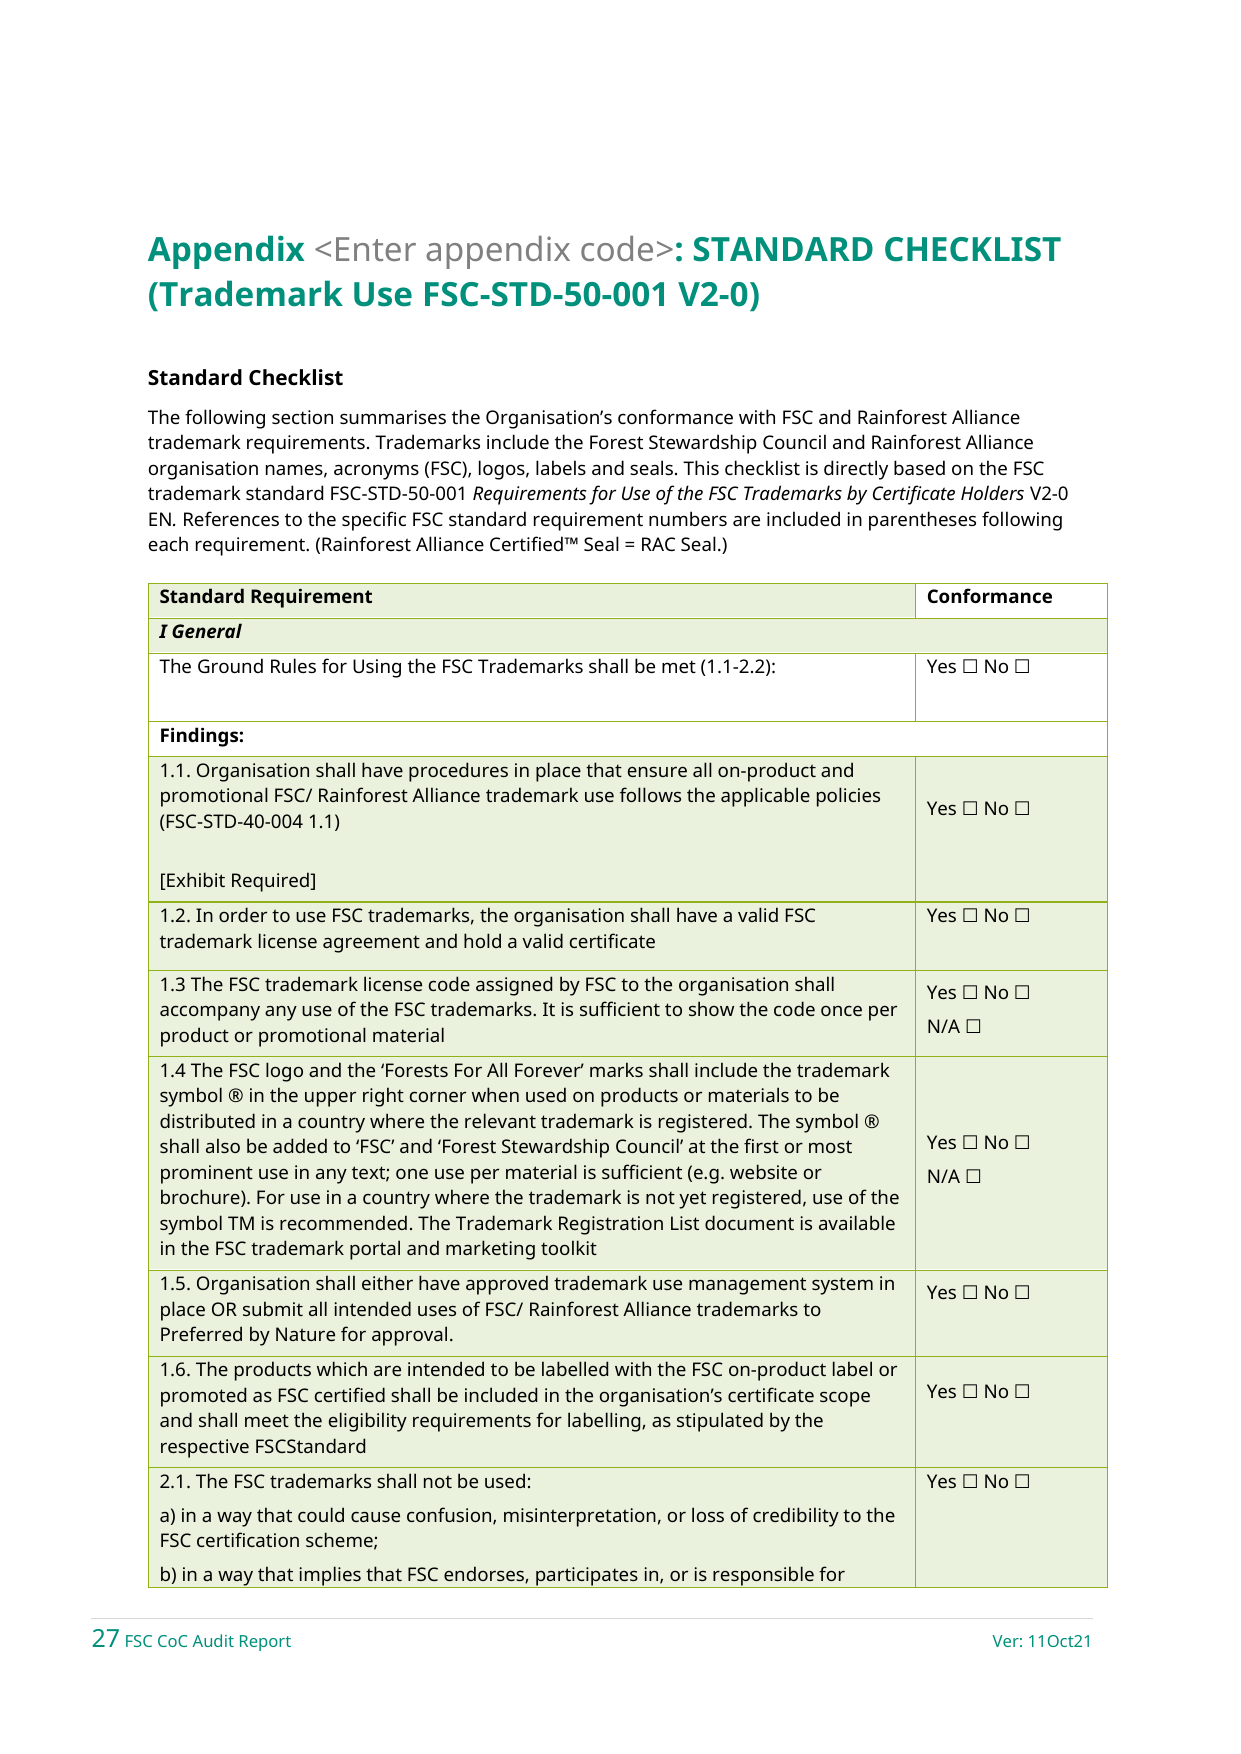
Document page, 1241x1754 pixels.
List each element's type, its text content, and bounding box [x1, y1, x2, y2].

table_cell Yes No [916, 1271, 1107, 1356]
table_cell Yes No [916, 903, 1107, 970]
table_header Conformance [916, 584, 1107, 617]
table_cell Findings: [149, 722, 1107, 756]
table_cell 1.6. The products which are intended to be labelled with the FSC on-product label or promoted as FSC certified shall be included in the organisation’s certificate scope and shall meet the eligibility requirements for labelling, as stipulated by the respective FSCStandard [149, 1357, 915, 1467]
table_cell 1.1. Organisation shall have procedures in place that ensure all on-product and promotional FSC/ Rainforest Alliance trademark use follows the applicable policies (FSC-STD-40-004 1.1) [Exhibit Required] [149, 757, 915, 901]
table_cell I General [149, 619, 1107, 652]
table_cell 1.4 The FSC logo and the ‘Forests For All Forever’ marks shall include the trademark symbol ® in the upper right corner when used on products or materials to be distributed in a country where the relevant trademark is registered. The symbol ® shall also be added to ‘FSC’ and ‘Forest Stewardship Council’ at the first or most prominent use in any text; one use per material is sufficient (e.g. website or brochure). For use in a country where the trademark is not yet registered, use of the symbol TM is recommended. The Trademark Registration List document is available in the FSC trademark portal and marketing toolkit [149, 1057, 915, 1269]
table_cell Yes No N/A [916, 971, 1107, 1056]
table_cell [149, 1468, 915, 1587]
table_cell The Ground Rules for Using the FSC Trademarks shall be met (1.1-2.2): [149, 654, 915, 721]
table_cell 1.2. In order to use FSC trademarks, the organisation shall have a valid FSC trademark license agreement and hold a valid certificate [149, 903, 915, 970]
table_cell Yes No [916, 1468, 1107, 1587]
subtitle Appendix : STANDARD checklist (Trademark Use FSC-STD-50-001 v2-0) [148, 226, 1093, 317]
table_cell Yes No [916, 1357, 1107, 1467]
text The following section summarises the Organisation’s conformance with FSC and Rainforest Alliance trademark requirements. Trademarks include the Forest Stewardship Council and Rainforest Alliance organisation names, acronyms (FSC), logos, labels and seals. This checklist is directly based on the FSC trademark standard FSC-STD-50-001 Requirements for Use of the FSC Trademarks by Certificate Holders V2-0 EN. References to the specific FSC standard requirement numbers are included in parentheses following each requirement. (Rainforest Alliance Certified™ Seal = RAC Seal.) [148, 404, 1093, 557]
table_header Standard Requirement [149, 584, 915, 617]
table_cell Yes No N/A [916, 1057, 1107, 1269]
table_cell 1.3 The FSC trademark license code assigned by FSC to the organisation shall accompany any use of the FSC trademarks. It is sufficient to show the code once per product or promotional material [149, 971, 915, 1056]
subtitle Standard Checklist [148, 363, 1093, 391]
table_cell Yes No [916, 654, 1107, 721]
table_cell 1.5. Organisation shall either have approved trademark use management system in place OR submit all intended uses of FSC/ Rainforest Alliance trademarks to Preferred by Nature for approval. [149, 1271, 915, 1356]
table_cell Yes No [916, 757, 1107, 901]
